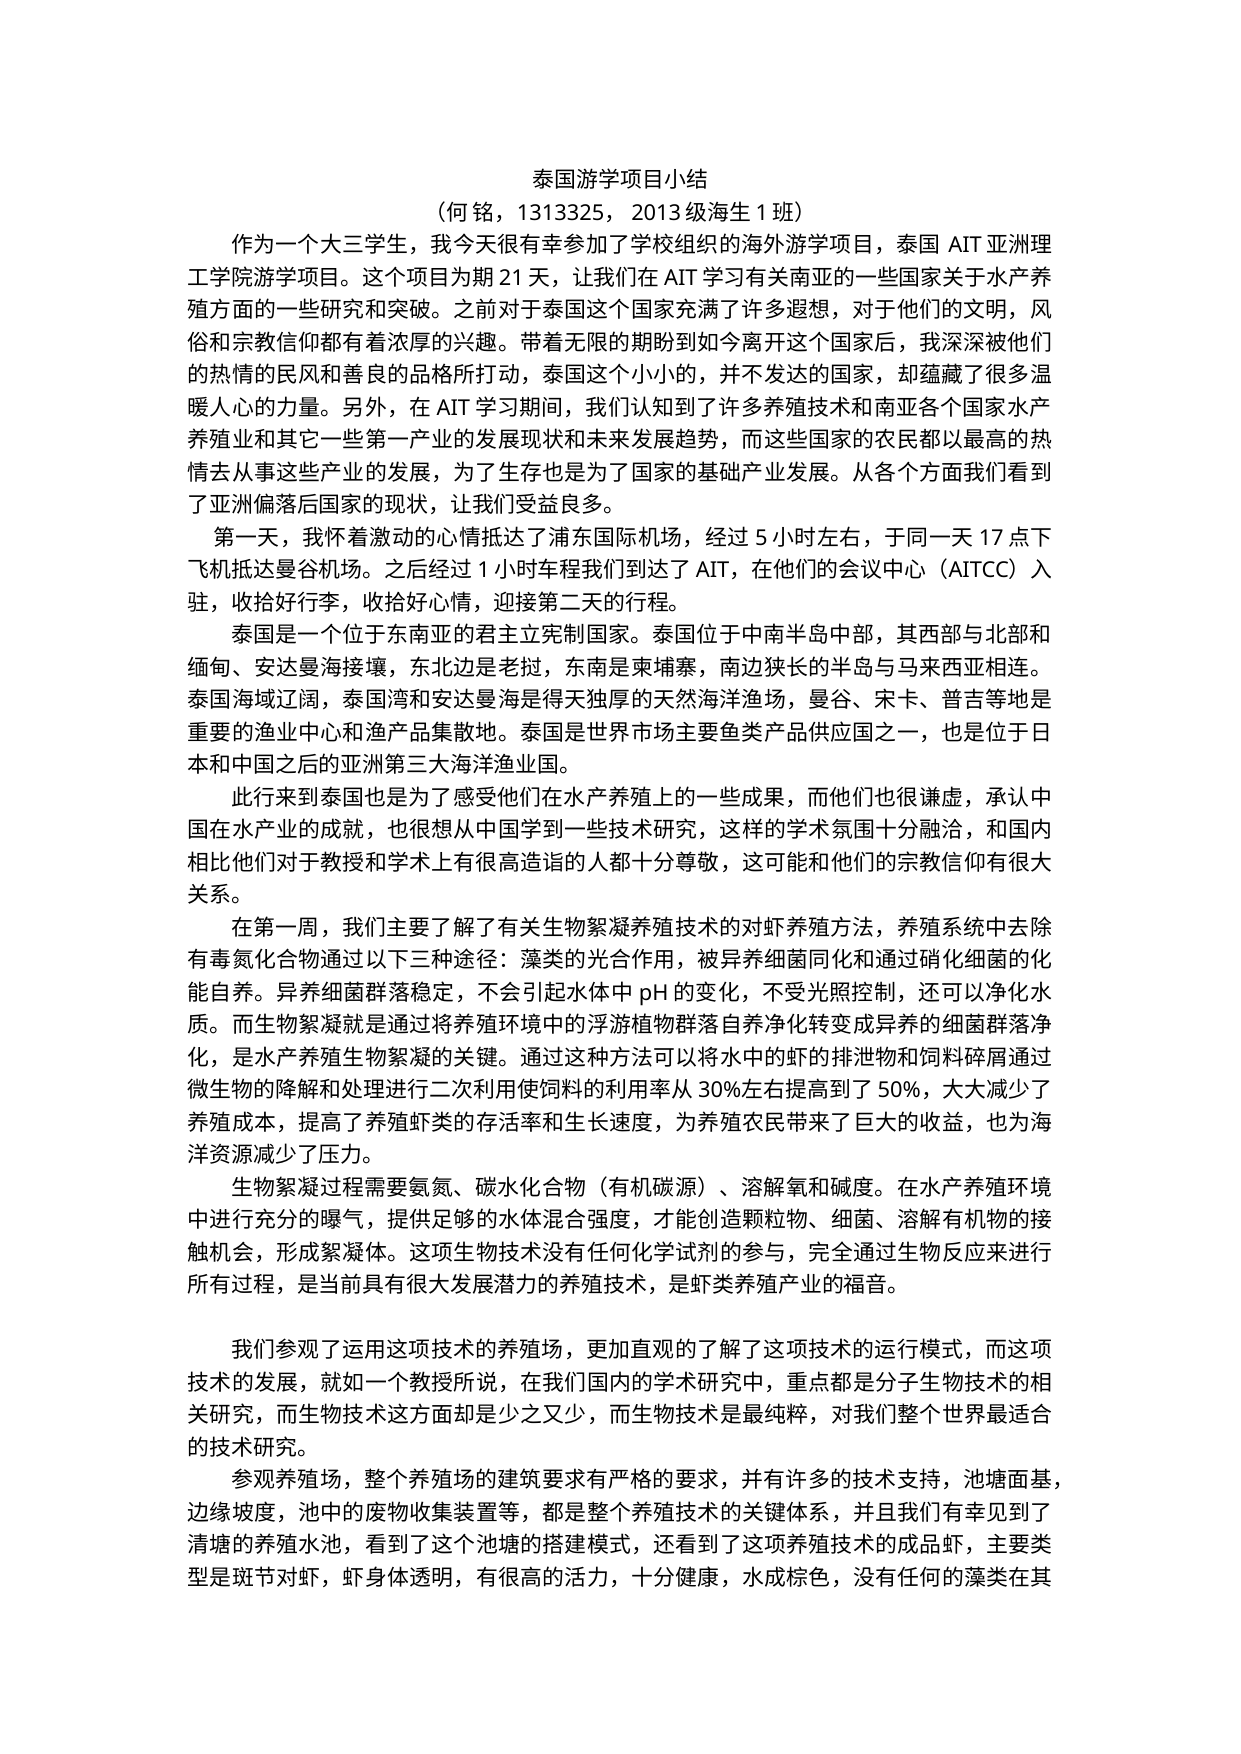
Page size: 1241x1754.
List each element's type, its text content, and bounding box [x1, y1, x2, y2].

text 作为一个大三学生，我今天很有幸参加了学校组织的海外游学项目，泰国AIT亚洲理工学院游学项目。这个项目为期21天，让我们在AIT学习有关南亚的一些国家关于水产养殖方面的一些研究和突破。之前对于泰国这个国家充满了许多遐想，对于他们的文明，风俗和宗教信仰都有着浓厚的兴趣。带着无限的期盼到如今离开这个国家后，我深深被他们的热情的民风和善良的品格所打动，泰国这个小小的，并不发达的国家，却蕴藏了很多温暖人心的力量。另外，在AIT学习期间，我们认知到了许多养殖技术和南亚各个国家水产养殖业和其它一些第一产业的发展现状和未来发展趋势，而这些国家的农民都以最高的热情去从事这些产业的发展，为了生存也是为了国家的基础产业发展。从各个方面我们看到了亚洲偏落后国家的现状，让我们受益良多。 [187, 227, 1053, 519]
text 此行来到泰国也是为了感受他们在水产养殖上的一些成果，而他们也很谦虚，承认中国在水产业的成就，也很想从中国学到一些技术研究，这样的学术氛围十分融洽，和国内相比他们对于教授和学术上有很高造诣的人都十分尊敬，这可能和他们的宗教信仰有很大关系。 [187, 779, 1053, 909]
text （何 铭，1313325， 2013级海生1班） [187, 194, 1053, 227]
text 在第一周，我们主要了解了有关生物絮凝养殖技术的对虾养殖方法，养殖系统中去除有毒氮化合物通过以下三种途径：藻类的光合作用，被异养细菌同化和通过硝化细菌的化能自养。异养细菌群落稳定，不会引起水体中pH的变化，不受光照控制，还可以净化水质。而生物絮凝就是通过将养殖环境中的浮游植物群落自养净化转变成异养的细菌群落净化，是水产养殖生物絮凝的关键。通过这种方法可以将水中的虾的排泄物和饲料碎屑通过微生物的降解和处理进行二次利用使饲料的利用率从30%左右提高到了50%，大大减少了养殖成本，提高了养殖虾类的存活率和生长速度，为养殖农民带来了巨大的收益，也为海洋资源减少了压力。 [187, 909, 1053, 1169]
text 我们参观了运用这项技术的养殖场，更加直观的了解了这项技术的运行模式，而这项技术的发展，就如一个教授所说，在我们国内的学术研究中，重点都是分子生物技术的相关研究，而生物技术这方面却是少之又少，而生物技术是最纯粹，对我们整个世界最适合的技术研究。 [187, 1332, 1053, 1462]
text 泰国游学项目小结 [187, 162, 1053, 194]
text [187, 1462, 1053, 1592]
text 第一天，我怀着激动的心情抵达了浦东国际机场，经过5小时左右，于同一天17点下飞机抵达曼谷机场。之后经过1小时车程我们到达了AIT，在他们的会议中心（AITCC）入驻，收拾好行李，收拾好心情，迎接第二天的行程。 [187, 519, 1053, 617]
text 泰国是一个位于东南亚的君主立宪制国家。泰国位于中南半岛中部，其西部与北部和缅甸、安达曼海接壤，东北边是老挝，东南是柬埔寨，南边狭长的半岛与马来西亚相连。泰国海域辽阔，泰国湾和安达曼海是得天独厚的天然海洋渔场，曼谷、宋卡、普吉等地是重要的渔业中心和渔产品集散地。泰国是世界市场主要鱼类产品供应国之一，也是位于日本和中国之后的亚洲第三大海洋渔业国。 [187, 617, 1053, 779]
text 生物絮凝过程需要氨氮、碳水化合物（有机碳源）、溶解氧和碱度。在水产养殖环境中进行充分的曝气，提供足够的水体混合强度，才能创造颗粒物、细菌、溶解有机物的接触机会，形成絮凝体。这项生物技术没有任何化学试剂的参与，完全通过生物反应来进行所有过程，是当前具有很大发展潜力的养殖技术，是虾类养殖产业的福音。 [187, 1169, 1053, 1299]
